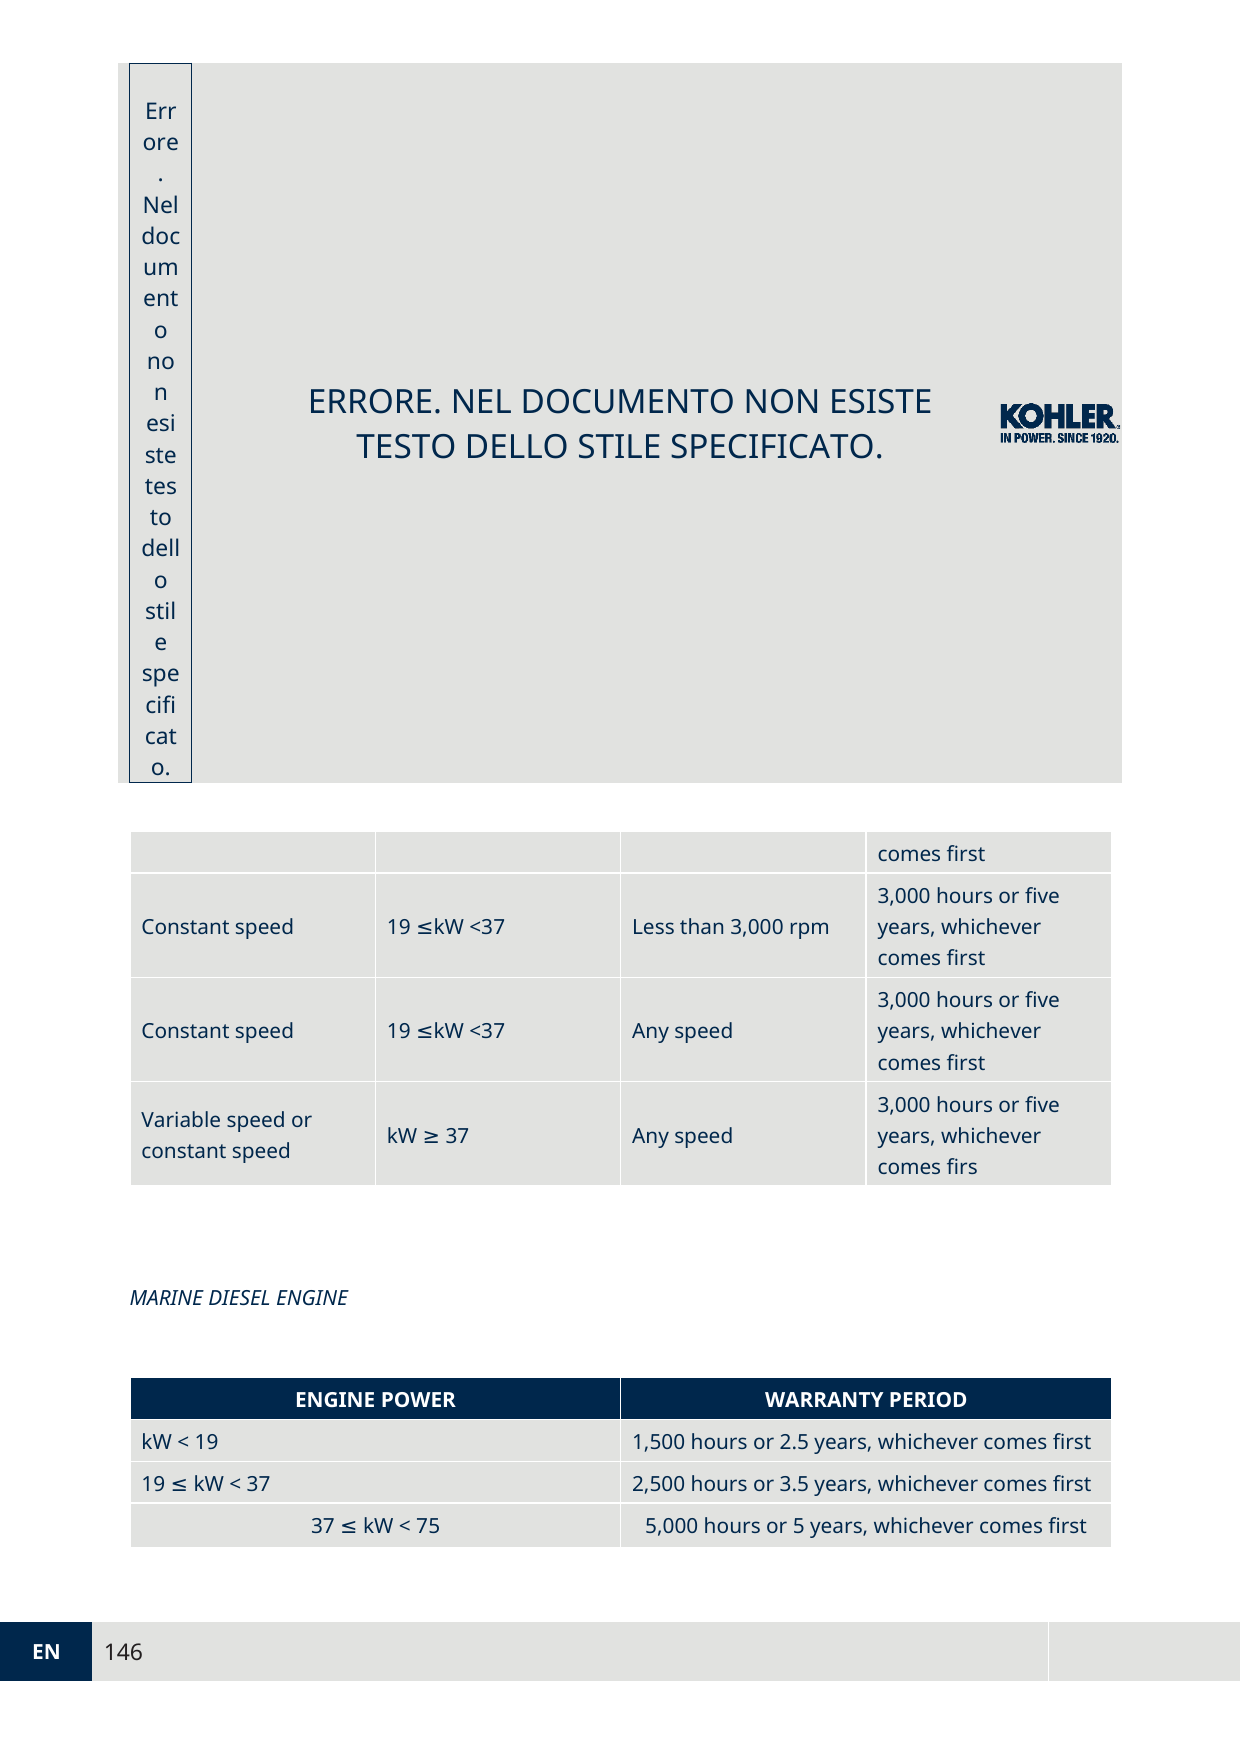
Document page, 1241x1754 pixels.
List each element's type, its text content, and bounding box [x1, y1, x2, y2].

table_header KOHLER DIESEL ENGINES GLOBAL WARRANTY TERMS 1. WARRANTY PERIOD Kohler Co. warrants to the End User that each Diesel engine will be free from manufacturing defects in materials or workmanship in normal service for the applicable coverage period or operating hours (whichever comes first) set forth below, provided the engine is operated and maintained in accordance with Kohler Co.’s instructions and manuals. * Major component defects are failures related to crankcase casting, cylinder head casting, crankshaft, crankshaft pulley, camshaft, connecting rod, flywheel, oil pump. For the Warranty Period stated above, the period begins on the date of purchase of the finished equipment on which the engine is installed. If no hour meter is installed on the application, the Operating Hours will be calculated as 4 hours of use per day for 5 days per week beginning on the date of purchase. Kohler Co.’s obligation under this warranty is expressly limited, at its option, to an appropriate adjustment, repair or replacement of such part or parts as found to be defective following an inspection by Kohler Co. or an authorized service facility designated by Kohler Co. Parts/components that are scheduled to be replaced as part of the required maintenance schedule will be covered under Kohler Co.’s warranty from date of purchase of the part up to the first scheduled replacement point for the subject parts/ components. All other Spare Parts items are covered by the above warranty provided that the repairs have been executed by Kohler Co or by an Authorized Kohler Service Dealer. 2. EXCLUSIONS The following items are not covered by this warranty. Damage caused by: (i) an accident or casualty; (ii) unreasonable use or neglect; (iii) normal wear; (iv) premature wear from improper maintenance; (v) improper storage; (vi) old or contaminated fuel left within the fuel system, which includes but is not limited to tanks, fuel lines, or fuel injection components; (vii) unapproved modifications. Failures caused by: (i) faulty repairs made by any party other than Kohler Co. or an authorized service facility designated by Kohler Co.; (ii) use of non-Kohler replacement service parts; or (iii) additional damages caused by a lack of prescribed actions as a result of an alarm light activation, either caused by fault or negligence or un-attended use of the engine; (iv) an act beyond the control of Kohler Co., which includes but is not limited to theft, vandalism, fire, lightning, earthquake, windstorm, hail, volcanic eruption, flood or tornado. Transportation charges or travel expenses in connection with the repair or replacement of defective parts on the engine. Engine accessories such as fuel tanks, clutches, transmissions, power drive assemblies, and batteries, unless supplied or installed by Kohler Co. Engines installed in an application not formally reviewed by Kohler. Rental of other equipment during performance of warranty repairs All items subject to wear and to periodical maintenance such as listed in the Use & Maintenance Manual (such as air, oil or fuel filters, belts etc.) are warranted for a period equal to the prescribed interval of replacement as listed in the Manual. Fuel, lubricating oil, coolant/antifreeze. IMPLIED OR STATUTORY WARRANTIES, INCLUDING THOSE OF MERCHANTABILITY AND FITNESS FOR A PARTICULAR PURPOSE, ARE EXPRESSLY LIMITED TO THE DURATION OF THIS WRITTEN WARRANTY. KOHLER CO. MAKES NO OTHER EXPRESS WARRANTY, NOR IS ANYONE AUTHORIZED TO MAKE ANY ON KOHLER CO.’S BEHALF. KOHLER CO. AND/OR THE SELLER SHALL NOT BE LIABLE FOR SPECIAL, INDIRECT, INCIDENTAL, OR CONSEQUENTIAL DAMAGES OF ANY KIND. 3. TO OBTAIN WARRANTY SERVICE The repair shall be executed by a KOHLER Authorized Service Dealer designated by Kohler. USA & CANADA: List of Authorized dealers can be found by visiting www.kohlerengines.com or telephone 1-800-544-2444 (U.S.A. and Canada) ENGINE DIVISION, Kohler Co., Kohler Wisconsin EUROPE, MIDDLE EAST, AND ASIA List of Authorized dealers can be found by visiting dealers.kohlerpower.it . CENTRAL AND SOUTH AMERICA List of Authorized dealers can be found by visiting dealers.kohlerpower.it . CHINA AND ASIA PACIFIC List of Authorized dealers can be found by visiting dealers.kohlerpower.it . INDIA List of Authorized dealers can be found by visiting dealers.kohlerpower.it . Note: Specific Warranty Terms and conditions do apply to engines directly sold in India. 4. OWNER'S WARRANTY RESPONSIBILITIES As the off-road engine owner, you are responsible for the performance of the required maintenance listed in your Use & Maintenance Manual. Kohler Co. recommends that you retain all receipts covering maintenance on your off-road & marine engine, but Kohler Co. cannot deny warranty solely for the lack of receipts or for your failure to ensure the performance of all scheduled maintenance. As the off-road & marine engine owner, you should however be aware that Kohler Co. may deny you warranty coverage if your off-road & marine engine or a part shows signs of malfunction or failed due to abuse, neglect, improper maintenance or unapproved modifications. Your engine is designed to operate on diesel fuel only. Diesel fuel an all other fluids used shall comply with the recommendation listed in the Use & Maintenance Manual. Use of any other fuel or fluids may result in your engine breakage, premature wear or no longer operating in compliance with the California & US EPA emissions requirements. You are responsible for initiating the warranty process. The ARB & US EPA suggests that you present your off-road & Marine engine to a Kohler Co. dealer as soon as a problem exists. The warranty repairs should be completed by the dealer as expeditiously as possible. 5. COVERAGE Kohler Co. will repair or replace emission control system parts, components and sub-assemblies found to be defective with respect to materials or workmanship at no cost to you including engine exhaust system related diagnosis, labor and parts, provided that no un-authorized modification of any kind has been executed on the engine, and its parts, components and sub-assemblies. The choice and responsibility of the decision to repair or replace an emission control system defect will be solely that of Kohler Co. Emission control system parts/ components covered by the Federal and California Emission Control Systems Limited Warranty are listed below engine is defective, the part will be repaired or replaced by Kohler Co. Parts/components that are scheduled to be replaced as part of the required maintenance schedule will be covered under the warranty provisions for a period of time up to the first scheduled replacement point for the subject parts/ components. Subsequent damage to other engine components as a direct result of a warrantable failure an exhaust emission part/ component will be covered under the warranty provisions described herein. 6. MAINTENANCE AND REPAIR REQUIREMENTS The owner is responsible for the proper use and maintenance of the engine. Kohler Co. recommends that all receipts and records covering the performance of regular maintenance be retained in case questions arise. If the engine is resold during the warranty period, the maintenance records should be transferred to each subsequent owner. Kohler Co. may not deny warranty repairs solely because of the lack of repair, maintenance or failure to keep maintenance records. Normal maintenance, replacement or repair of emission control devices and systems may be performed by any repair establishment or individual; however, warranty repairs must be performed by a Kohler authorized service center. 7. CALIFORNIA AND FEDERAL EMISSION CONTROLWARRANTY STATEMENT, OFF-ROAD & MARINE DIESEL ENGINES (USA ONLY) The California air resources board (carb), U.S. environmental protection agency (EPA), and Kohler Co. are pleased to explain the emission control system warranty on your [current model year – {2+ current model year}] off-road compression ignition and marine (diesel) engine. In California (“the state”) and US EPA regulated region, new heavy-duty off-road & marine engines must be designed, built and equipped to meet the state’s and US EPA anti-smog standards. The warranty period shall begin on the date the engine or equipment is delivered to an ultimate purchaser. Kohler Co. must warrant the emission control system on your engine for the periods of time listed in the section below, provided there has been no abuse, neglect or improper maintenance of your engine. Your emission control system may include parts such as the fuel injection system and the air-induction system. Also included maybe hoses, belts, connectors and other emission related assemblies. When a warrantable condition exists, Kohler Co. will repair your heavy-duty off-road & marine engine at no cost to you including diagnosis, parts and labor. The owner shall not be charged for diagnostic labor that leads to the determination that a warranted part is in fact defective, provided that such diagnostic work is performed at a warranty station. MANUFACTURER’S WARRANTY COVERAGE The [current model year – {2+ current model year}] heavy-duty off-road & marine engines are warranted for the periods listed below. If any emission-related part on your engine is defective, the part will be repaired or replaced by Kohler Co. MARINE DIESEL ENGINE [118, 815, 1122, 1564]
picture [1000, 403, 1121, 443]
